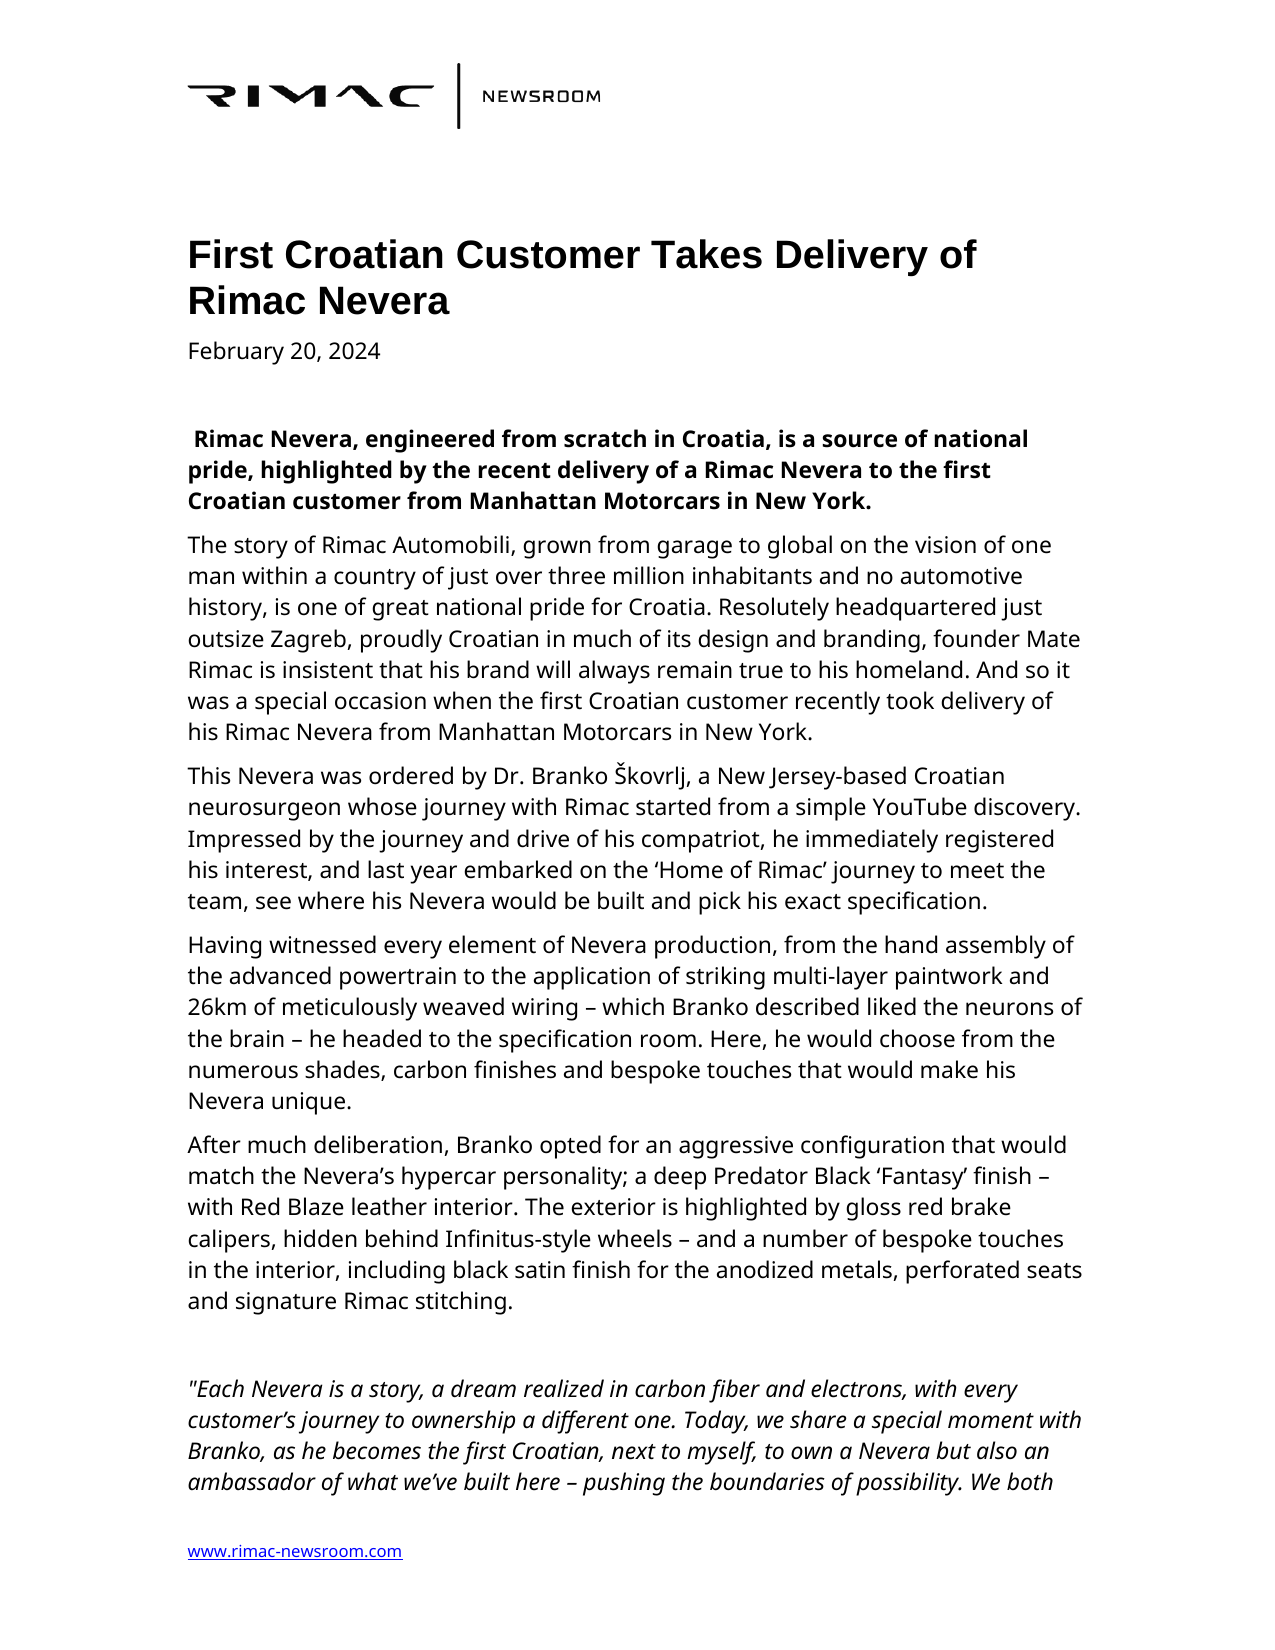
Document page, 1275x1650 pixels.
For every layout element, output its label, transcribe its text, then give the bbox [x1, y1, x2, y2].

subtitle First Croatian Customer Takes Delivery of Rimac Nevera [187, 231, 1087, 322]
text This Nevera was ordered by Dr. Branko Škovrlj, a New Jersey-based Croatian neurosurgeon whose journey with Rimac started from a simple YouTube discovery. Impressed by the journey and drive of his compatriot, he immediately registered his interest, and last year embarked on the ‘Home of Rimac’ journey to meet the team, see where his Nevera would be built and pick his exact specification. [187, 760, 1087, 916]
text After much deliberation, Branko opted for an aggressive configuration that would match the Nevera’s hypercar personality; a deep Predator Black ‘Fantasy’ finish – with Red Blaze leather interior. The exterior is highlighted by gloss red brake calipers, hidden behind Infinitus-style wheels – and a number of bespoke touches in the interior, including black satin finish for the anodized metals, perforated seats and signature Rimac stitching. [187, 1129, 1087, 1316]
text Rimac Nevera, engineered from scratch in Croatia, is a source of national pride, highlighted by the recent delivery of a Rimac Nevera to the first Croatian customer from Manhattan Motorcars in New York. [187, 422, 1087, 516]
text The story of Rimac Automobili, grown from garage to global on the vision of one man within a country of just over three million inhabitants and no automotive history, is one of great national pride for Croatia. Resolutely headquartered just outsize Zagreb, proudly Croatian in much of its design and branding, founder Mate Rimac is insistent that his brand will always remain true to his homeland. And so it was a special occasion when the first Croatian customer recently took delivery of his Rimac Nevera from Manhattan Motorcars in New York. [187, 529, 1087, 747]
picture [187, 60, 600, 129]
text February 20, 2024 [187, 335, 1087, 366]
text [187, 1372, 1087, 1497]
text Having witnessed every element of Nevera production, from the hand assembly of the advanced powertrain to the application of striking multi-layer paintwork and 26km of meticulously weaved wiring – which Branko described liked the neurons of the brain – he headed to the specification room. Here, he would choose from the numerous shades, carbon finishes and bespoke touches that would make his Nevera unique. [187, 929, 1087, 1116]
